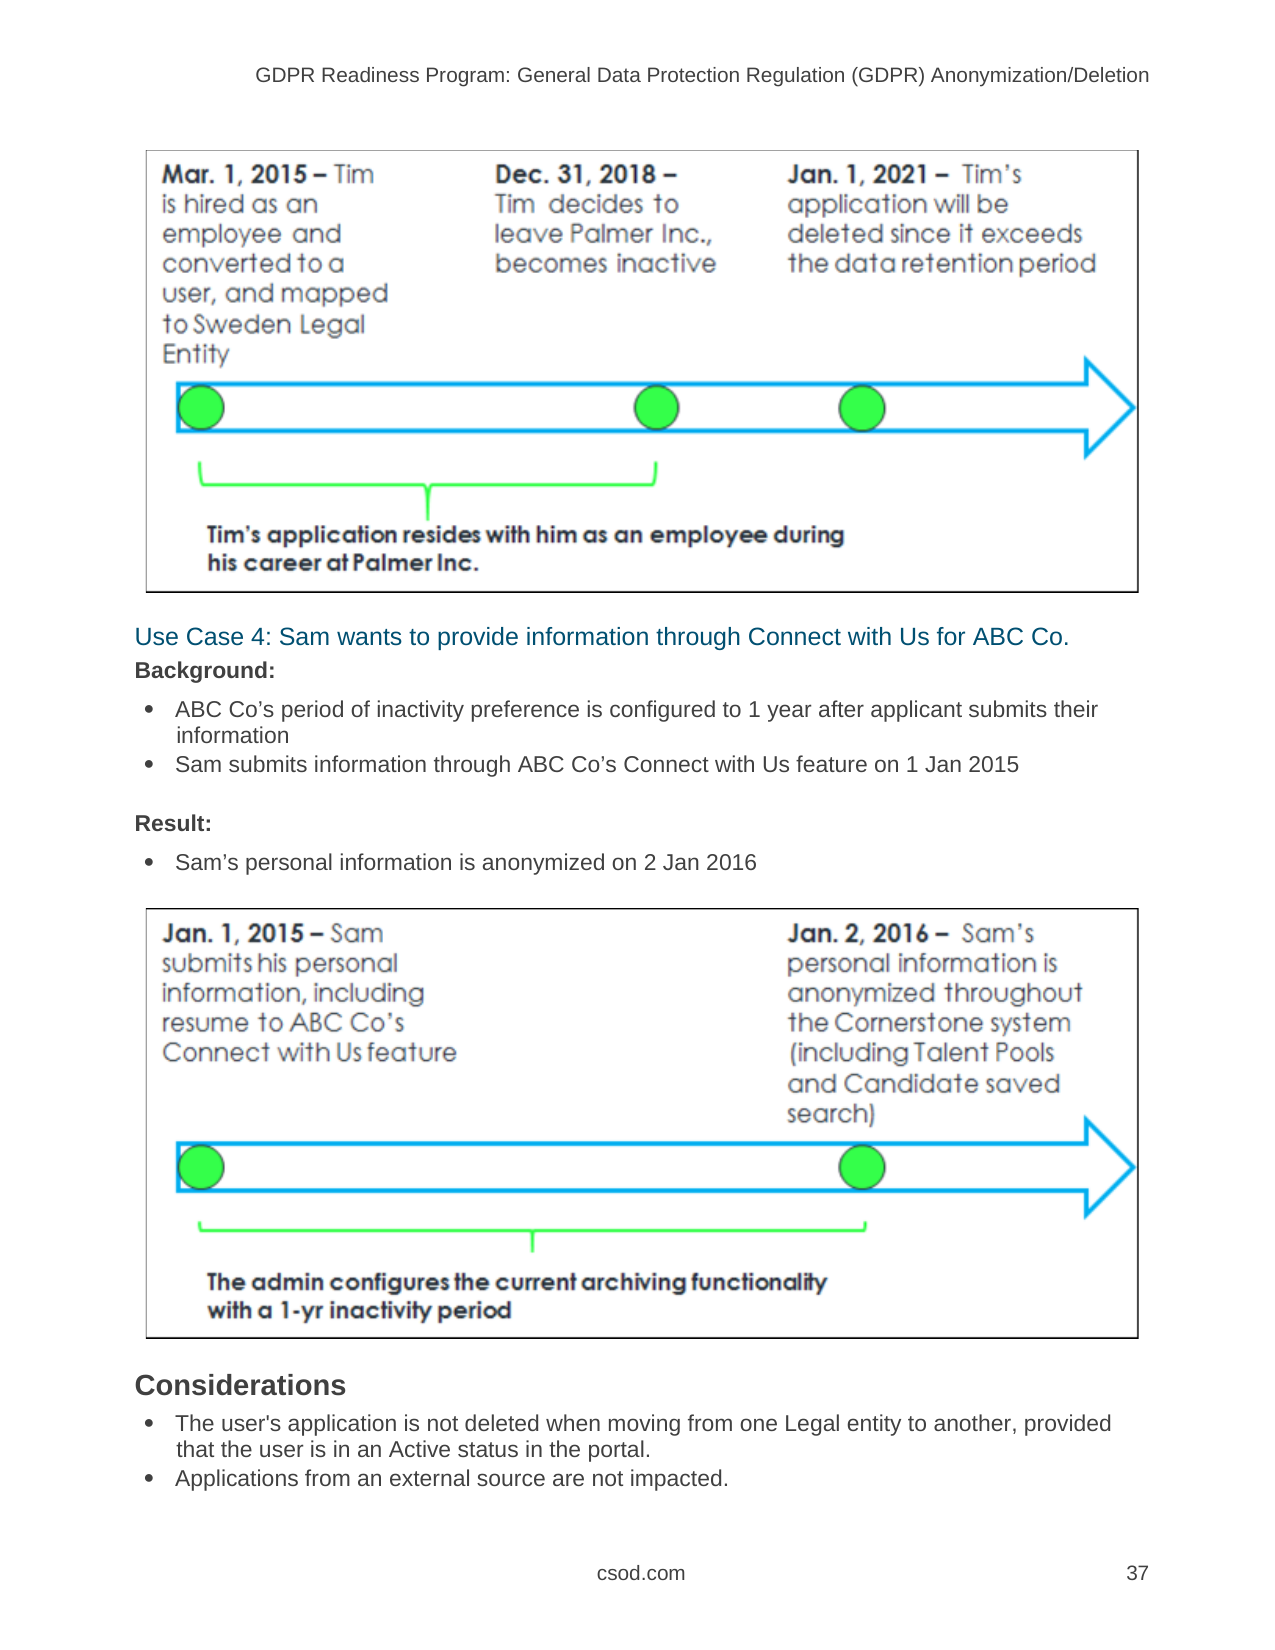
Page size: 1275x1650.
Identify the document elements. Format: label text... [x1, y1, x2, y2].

text Background: [134, 657, 1150, 683]
text Use Case 4: Sam wants to provide information through Connect with Us for ABC Co. [134, 622, 1150, 651]
list ABC Co’s period of inactivity preference is configured to 1 year after applicant submits their information [154, 696, 1150, 748]
list Sam’s personal information is anonymized on 2 Jan 2016 [154, 849, 1150, 875]
list Applications from an external source are not impacted. [154, 1465, 1150, 1491]
text Result: [134, 810, 1150, 837]
picture [145, 150, 1139, 593]
list The user's application is not deleted when moving from one Legal entity to another, provided that the user is in an Active status in the portal. [154, 1410, 1150, 1463]
list Sam submits information through ABC Co’s Connect with Us feature on 1 Jan 2015 [154, 751, 1150, 777]
text Considerations [134, 1368, 1150, 1402]
picture [145, 908, 1139, 1339]
